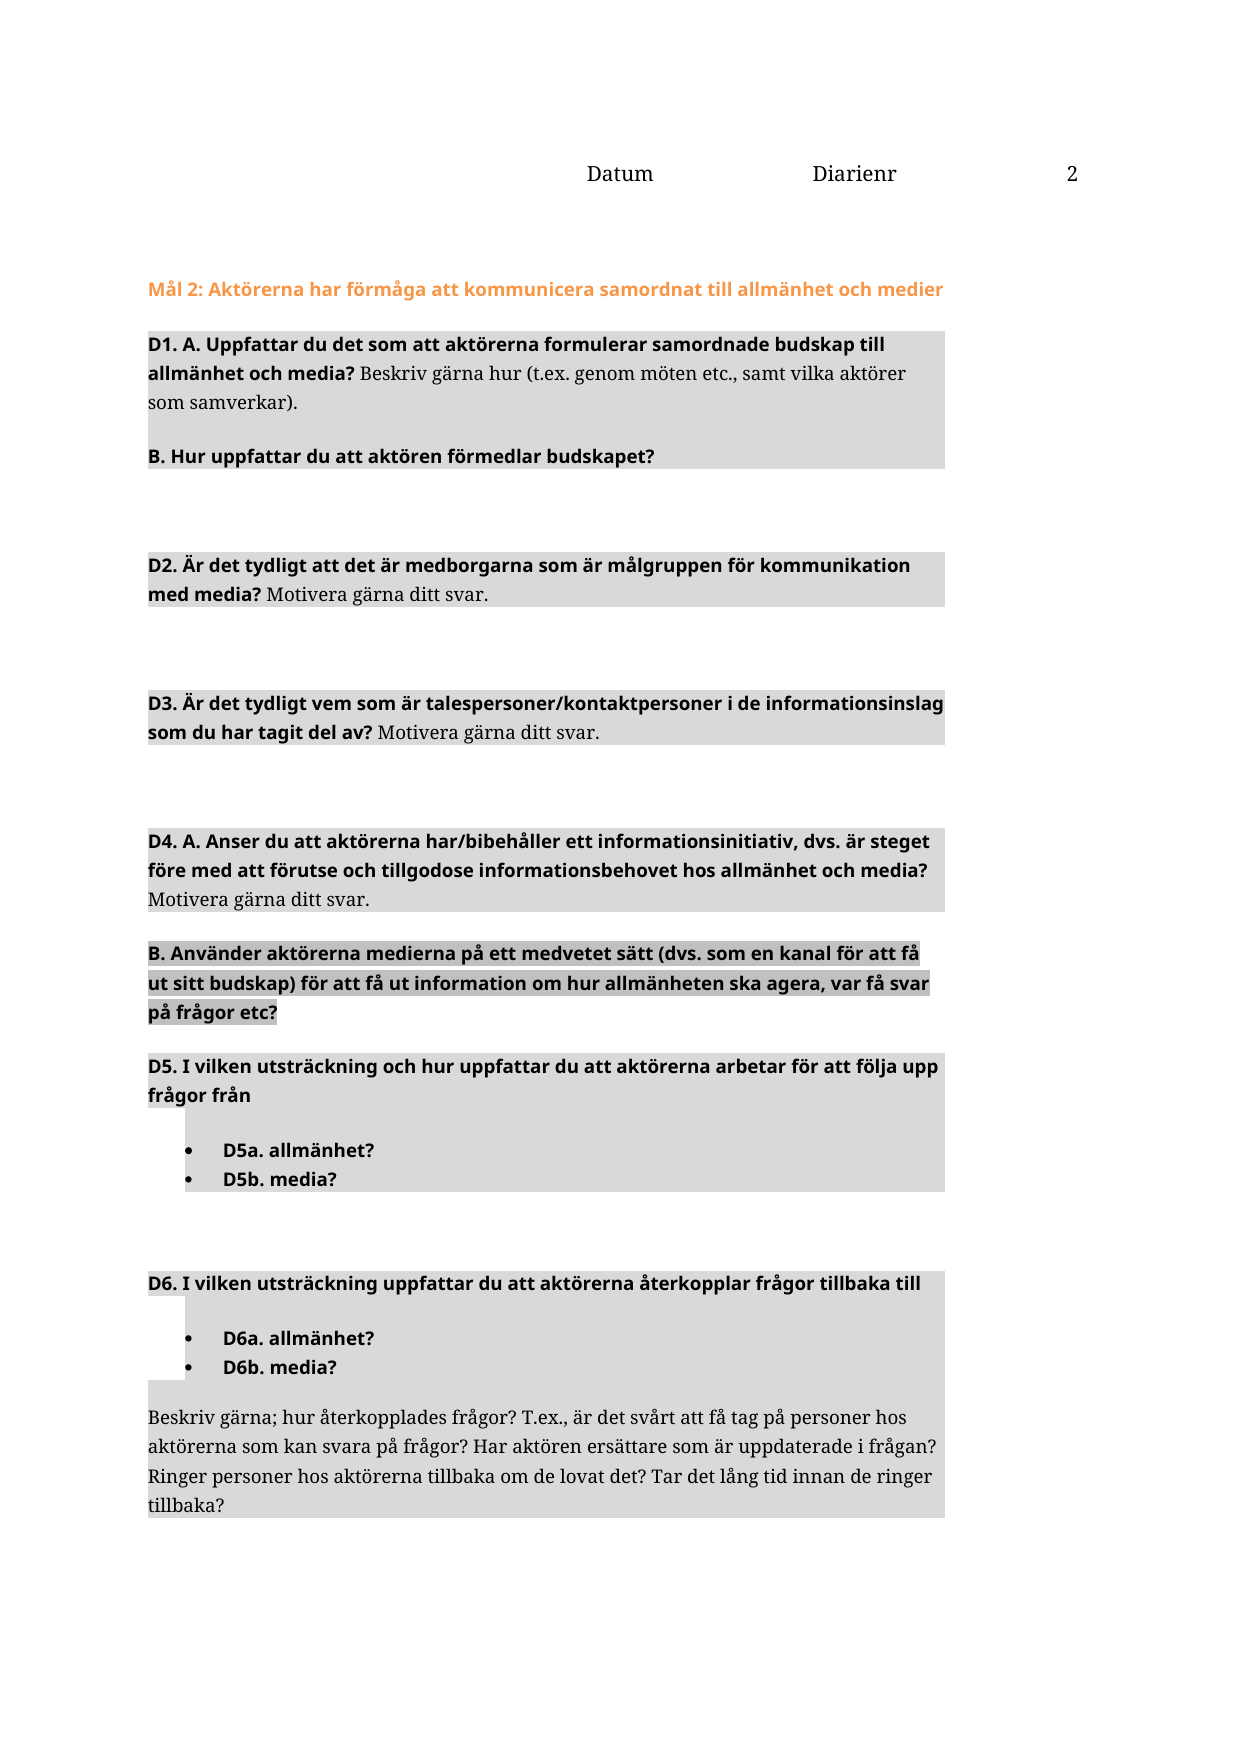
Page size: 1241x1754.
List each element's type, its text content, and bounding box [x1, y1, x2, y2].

text D6. I vilken utsträckning uppfattar du att aktörerna återkopplar frågor tillbaka till [148, 1271, 945, 1296]
list D6a. allmänhet? [185, 1325, 945, 1351]
text D5. I vilken utsträckning och hur uppfattar du att aktörerna arbetar för att följa upp frågor från [148, 1053, 945, 1108]
text Beskriv gärna; hur återkopplades frågor? T.ex., är det svårt att få tag på personer hos aktörerna som kan svara på frågor? Har aktören ersättare som är uppdaterade i frågan? Ringer personer hos aktörerna tillbaka om de lovat det? Tar det lång tid innan de ringer tillbaka? [148, 1404, 945, 1518]
text D2. Är det tydligt att det är medborgarna som är målgruppen för kommunikation med media? Motivera gärna ditt svar. [148, 552, 945, 607]
subtitle Mål 2: Aktörerna har förmåga att kommunicera samordnat till allmänhet och medier [148, 276, 945, 302]
list D5b. media? [185, 1166, 945, 1192]
list D5a. allmänhet? [185, 1137, 945, 1163]
list D6b. media? [185, 1354, 945, 1380]
text D4. A. Anser du att aktörerna har/bibehåller ett informationsinitiativ, dvs. är steget före med att förutse och tillgodose informationsbehovet hos allmänhet och media? Motivera gärna ditt svar. [148, 828, 945, 912]
text B. Hur uppfattar du att aktören förmedlar budskapet? [148, 444, 945, 469]
text D3. Är det tydligt vem som är talespersoner/kontaktpersoner i de informationsinslag som du har tagit del av? Motivera gärna ditt svar. [148, 690, 945, 745]
text D1. A. Uppfattar du det som att aktörerna formulerar samordnade budskap till allmänhet och media? Beskriv gärna hur (t.ex. genom möten etc., samt vilka aktörer som samverkar). [148, 331, 945, 415]
text B. Använder aktörerna medierna på ett medvetet sätt (dvs. som en kanal för att få ut sitt budskap) för att få ut information om hur allmänheten ska agera, var få svar på frågor etc? [148, 941, 945, 1025]
